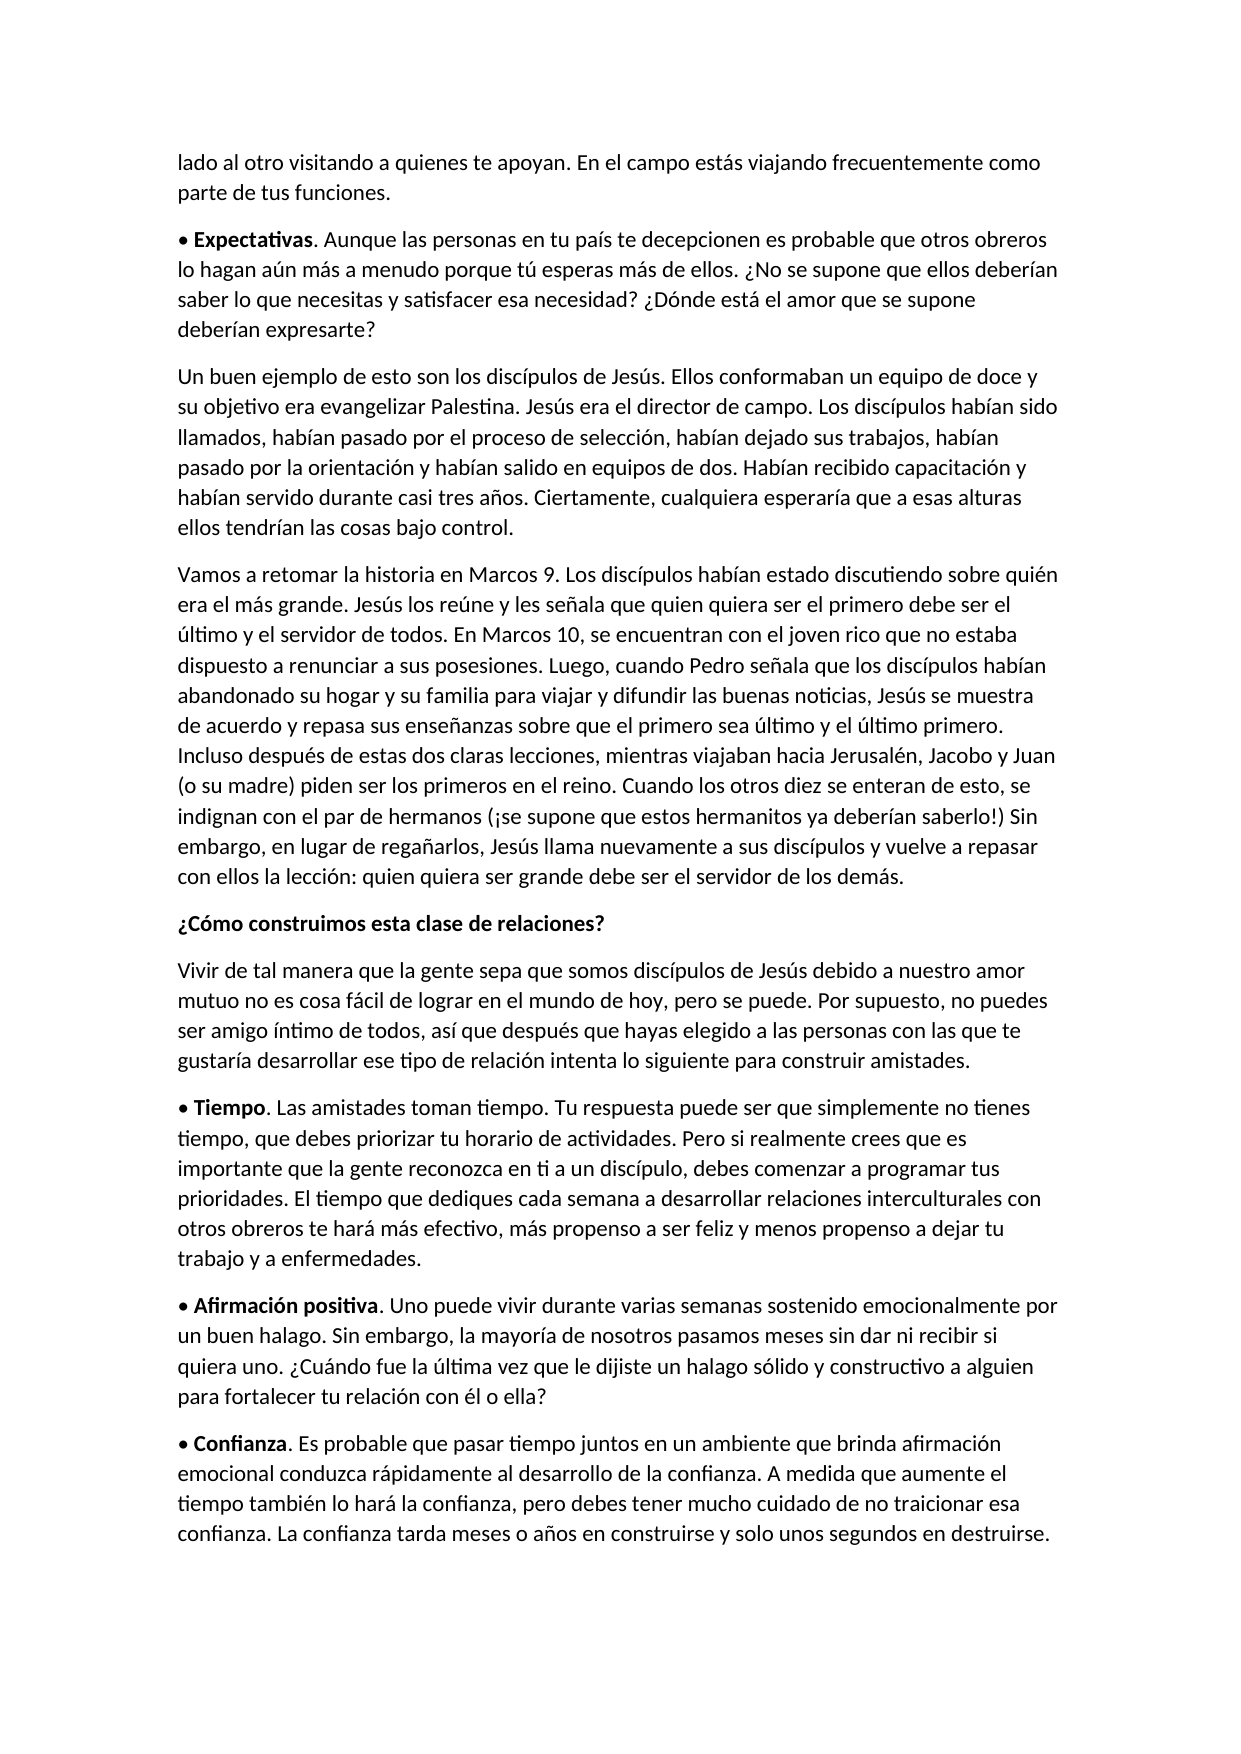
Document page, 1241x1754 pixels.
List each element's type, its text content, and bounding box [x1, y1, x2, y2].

text • Confianza. Es probable que pasar tiempo juntos en un ambiente que brinda afirmación emocional conduzca rápidamente al desarrollo de la confianza. A medida que aumente el tiempo también lo hará la confianza, pero debes tener mucho cuidado de no traicionar esa confianza. La confianza tarda meses o años en construirse y solo unos segundos en destruirse. [177, 1429, 1063, 1547]
text Vivir de tal manera que la gente sepa que somos discípulos de Jesús debido a nuestro amor mutuo no es cosa fácil de lograr en el mundo de hoy, pero se puede. Por supuesto, no puedes ser amigo íntimo de todos, así que después que hayas elegido a las personas con las que te gustaría desarrollar ese tipo de relación intenta lo siguiente para construir amistades. [177, 956, 1063, 1074]
text • Expectativas. Aunque las personas en tu país te decepcionen es probable que otros obreros lo hagan aún más a menudo porque tú esperas más de ellos. ¿No se supone que ellos deberían saber lo que necesitas y satisfacer esa necesidad? ¿Dónde está el amor que se supone deberían expresarte? [177, 225, 1063, 343]
text • Tiempo. Las amistades toman tiempo. Tu respuesta puede ser que simplemente no tienes tiempo, que debes priorizar tu horario de actividades. Pero si realmente crees que es importante que la gente reconozca en ti a un discípulo, debes comenzar a programar tus prioridades. El tiempo que dediques cada semana a desarrollar relaciones interculturales con otros obreros te hará más efectivo, más propenso a ser feliz y menos propenso a dejar tu trabajo y a enfermedades. [177, 1093, 1063, 1272]
text ¿Cómo construimos esta clase de relaciones? [177, 909, 1063, 937]
text Un buen ejemplo de esto son los discípulos de Jesús. Ellos conformaban un equipo de doce y su objetivo era evangelizar Palestina. Jesús era el director de campo. Los discípulos habían sido llamados, habían pasado por el proceso de selección, habían dejado sus trabajos, habían pasado por la orientación y habían salido en equipos de dos. Habían recibido capacitación y habían servido durante casi tres años. Ciertamente, cualquiera esperaría que a esas alturas ellos tendrían las cosas bajo control. [177, 362, 1063, 541]
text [177, 148, 1063, 206]
text Vamos a retomar la historia en Marcos 9. Los discípulos habían estado discutiendo sobre quién era el más grande. Jesús los reúne y les señala que quien quiera ser el primero debe ser el último y el servidor de todos. En Marcos 10, se encuentran con el joven rico que no estaba dispuesto a renunciar a sus posesiones. Luego, cuando Pedro señala que los discípulos habían abandonado su hogar y su familia para viajar y difundir las buenas noticias, Jesús se muestra de acuerdo y repasa sus enseñanzas sobre que el primero sea último y el último primero. Incluso después de estas dos claras lecciones, mientras viajaban hacia Jerusalén, Jacobo y Juan (o su madre) piden ser los primeros en el reino. Cuando los otros diez se enteran de esto, se indignan con el par de hermanos (¡se supone que estos hermanitos ya deberían saberlo!) Sin embargo, en lugar de regañarlos, Jesús llama nuevamente a sus discípulos y vuelve a repasar con ellos la lección: quien quiera ser grande debe ser el servidor de los demás. [177, 560, 1063, 890]
text • Afirmación positiva. Uno puede vivir durante varias semanas sostenido emocionalmente por un buen halago. Sin embargo, la mayoría de nosotros pasamos meses sin dar ni recibir si quiera uno. ¿Cuándo fue la última vez que le dijiste un halago sólido y constructivo a alguien para fortalecer tu relación con él o ella? [177, 1291, 1063, 1410]
